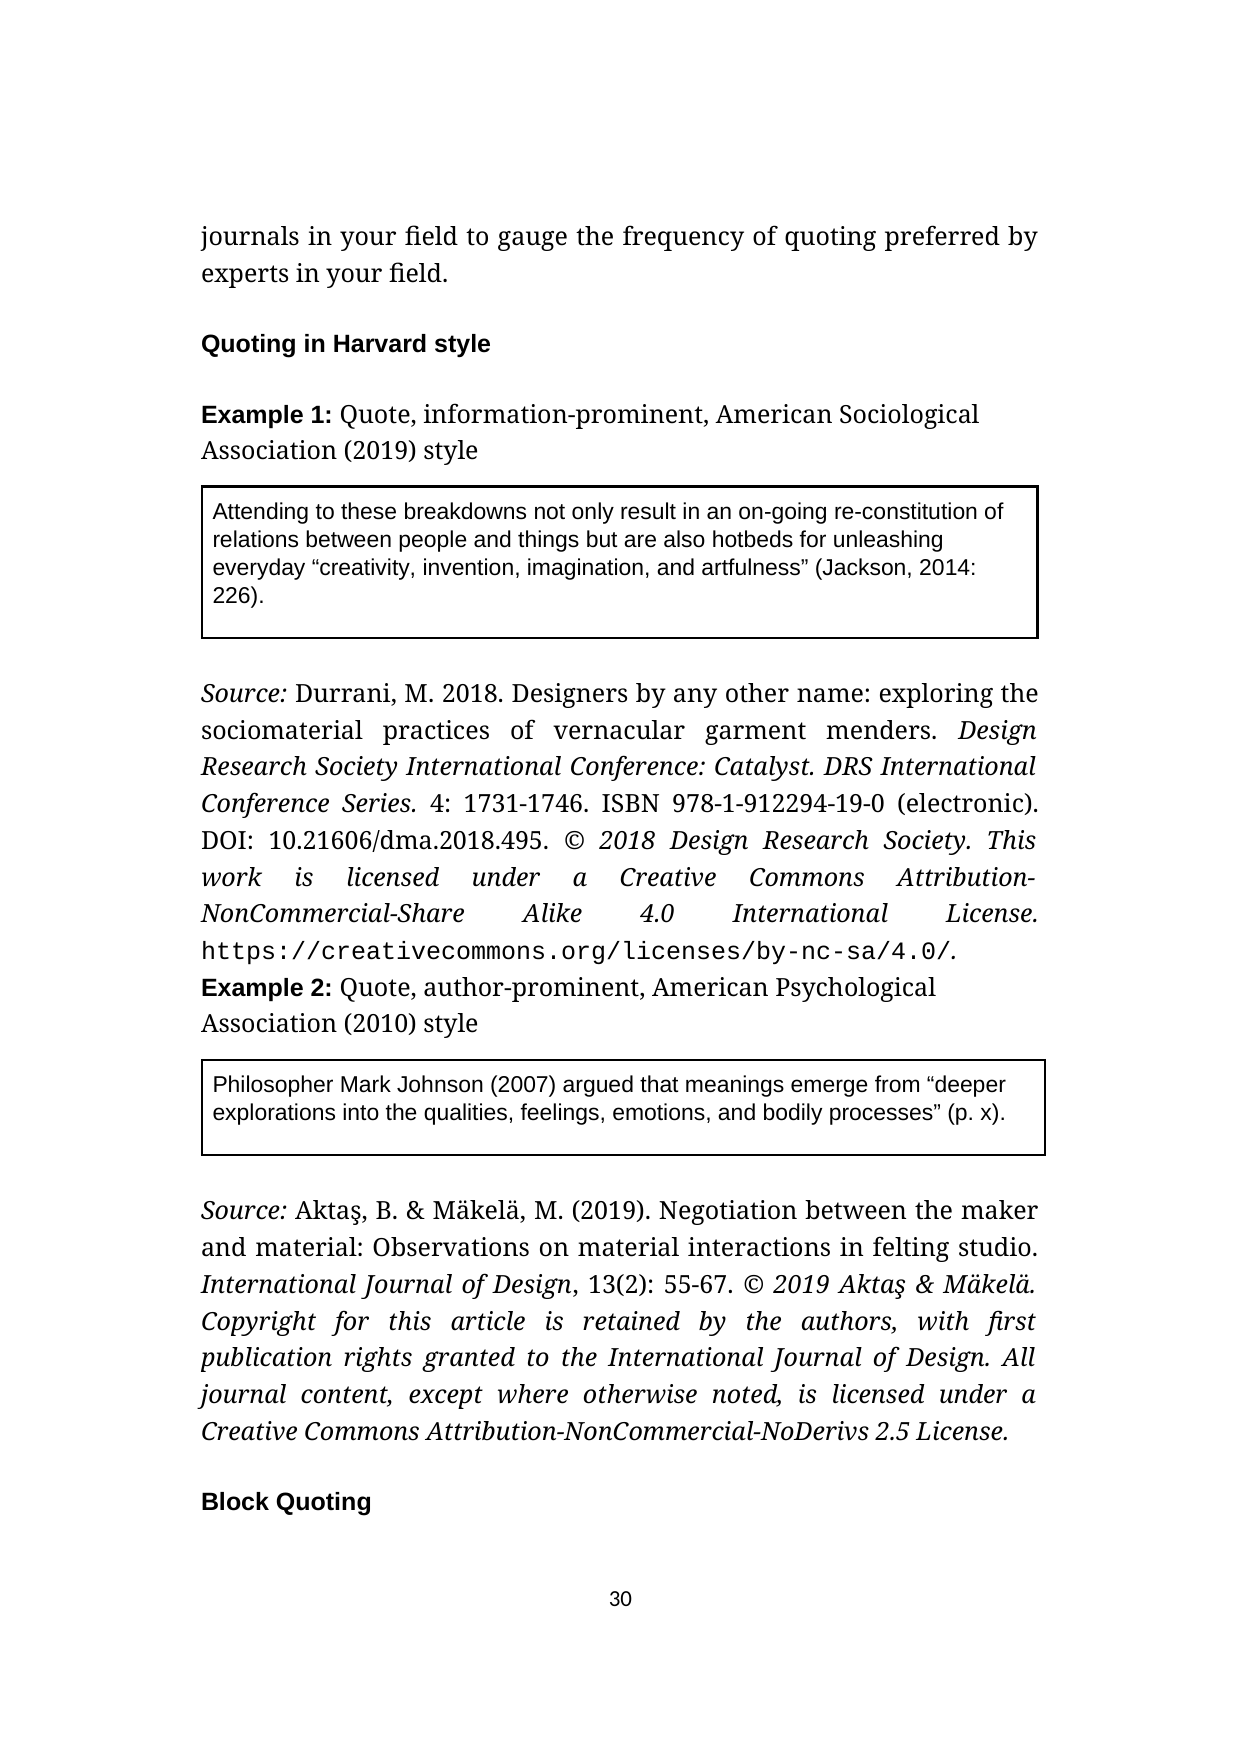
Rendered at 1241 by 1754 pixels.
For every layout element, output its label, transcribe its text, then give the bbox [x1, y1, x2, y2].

title Block Quoting [201, 1487, 1039, 1516]
text Example 2: Quote, author-prominent, American Psychological Association (2010) style [201, 970, 1039, 1040]
table_header Attending to these breakdowns not only result in an on-going re-constitution of relations between people and things but are also hotbeds for unleashing everyday “creativity, invention, imagination, and artfulness” (Jackson, 2014: 226). [203, 488, 1036, 637]
text Source: Aktaş, B. & Mäkelä, M. (2019). Negotiation between the maker and material: Observations on material interactions in felting studio. International Journal of Design, 13(2): 55-67. © 2019 Aktaş & Mäkelä. Copyright for this article is retained by the authors, with first publication rights granted to the International Journal of Design. All journal content, except where otherwise noted, is licensed under a Creative Commons Attribution-NonCommercial-NoDerivs 2.5 License. [201, 1193, 1039, 1448]
table_header Philosopher Mark Johnson (2007) argued that meanings emerge from “deeper explorations into the qualities, feelings, emotions, and bodily processes” (p. x). [203, 1061, 1044, 1154]
text Source: Durrani, M. 2018. Designers by any other name: exploring the sociomaterial practices of vernacular garment menders. Design Research Society International Conference: Catalyst. DRS International Conference Series. 4: 1731-1746. ISBN 978-1-912294-19-0 (electronic). DOI: 10.21606/dma.2018.495. © 2018 Design Research Society. This work is licensed under a Creative Commons Attribution-NonCommercial-Share Alike 4.0 International License. https://creativecommons.org/licenses/by-nc-sa/4.0/. [201, 676, 1039, 967]
text Example 1: Quote, information-prominent, American Sociological Association (2019) style [201, 397, 1039, 467]
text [201, 218, 1039, 289]
title Quoting in Harvard style [201, 329, 1039, 358]
